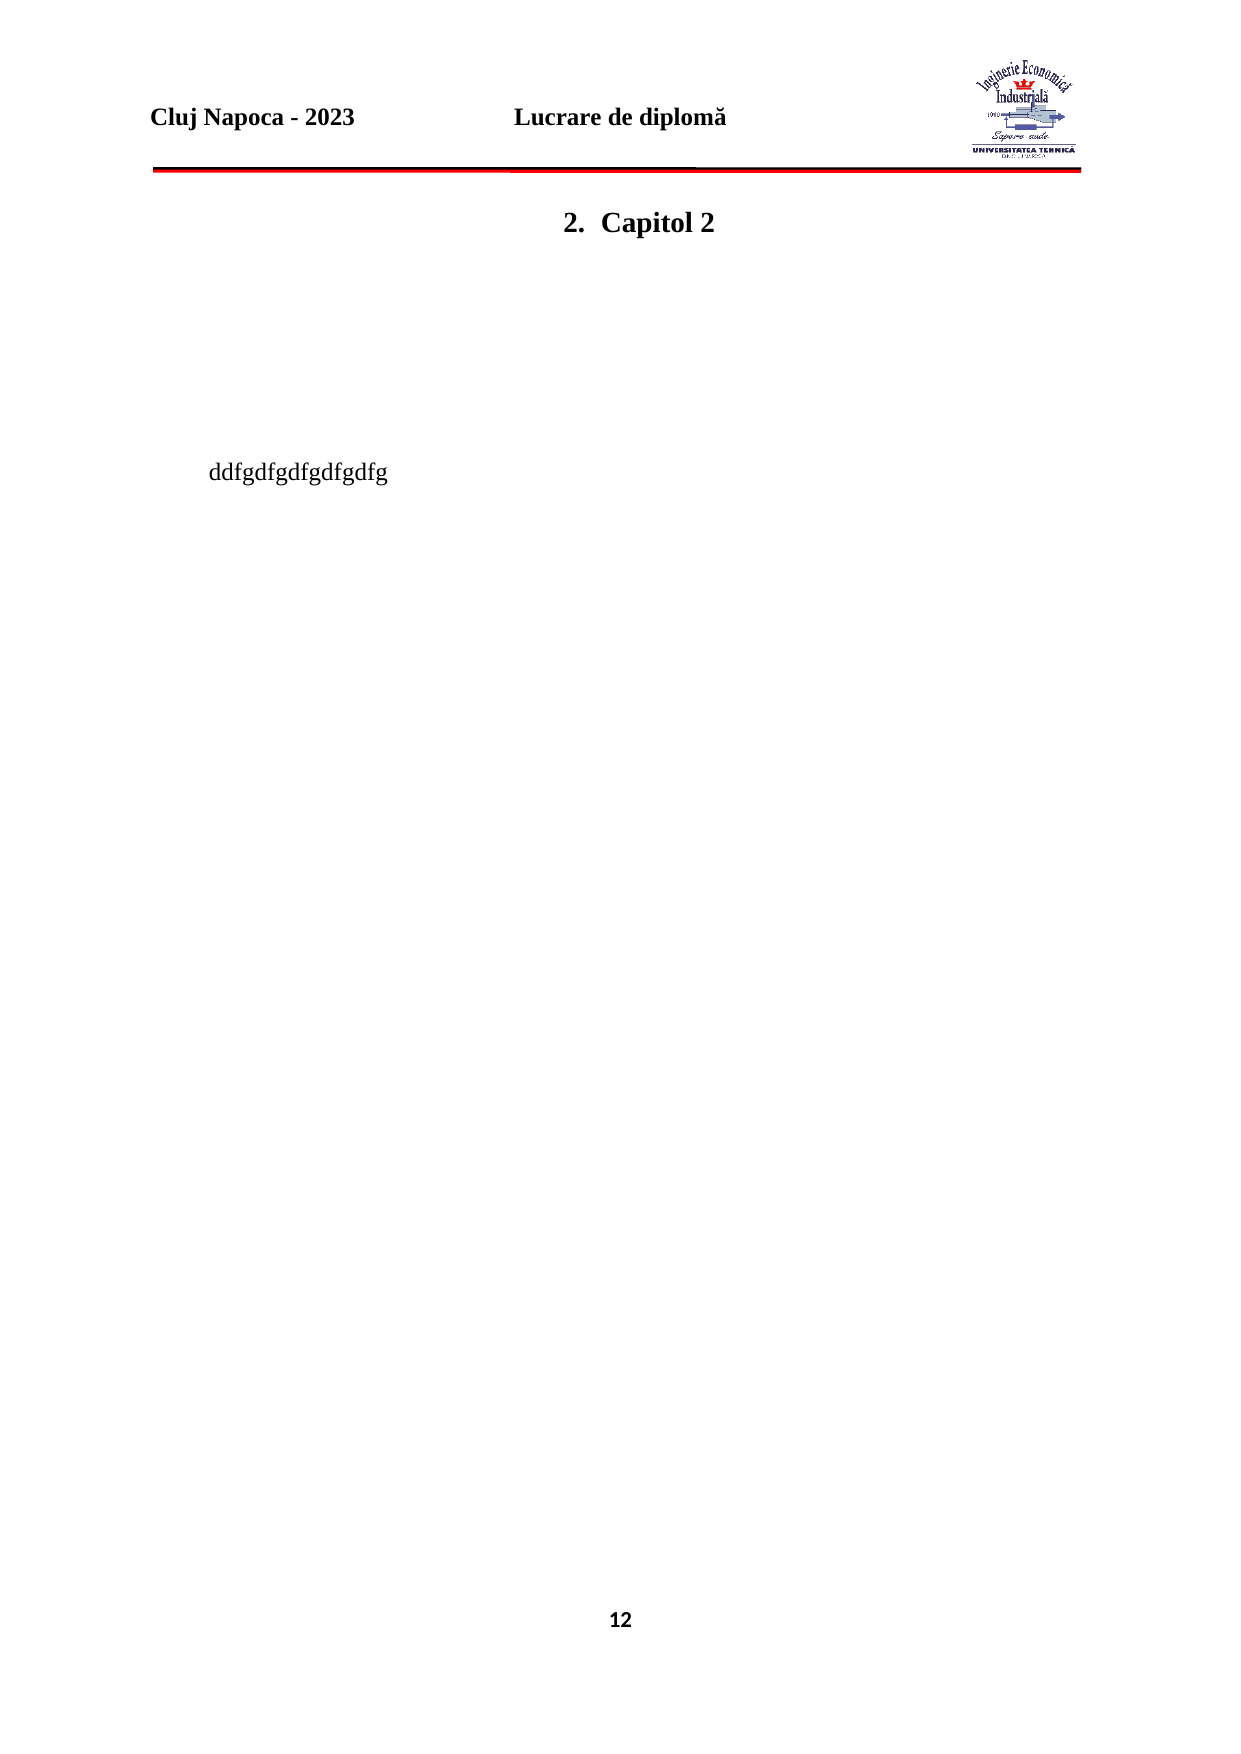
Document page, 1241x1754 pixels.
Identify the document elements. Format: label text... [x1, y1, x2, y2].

picture [965, 53, 1082, 167]
text ddfgdfgdfgdfgdfg [150, 457, 1090, 486]
subtitle Capitol 2 [187, 205, 1090, 239]
